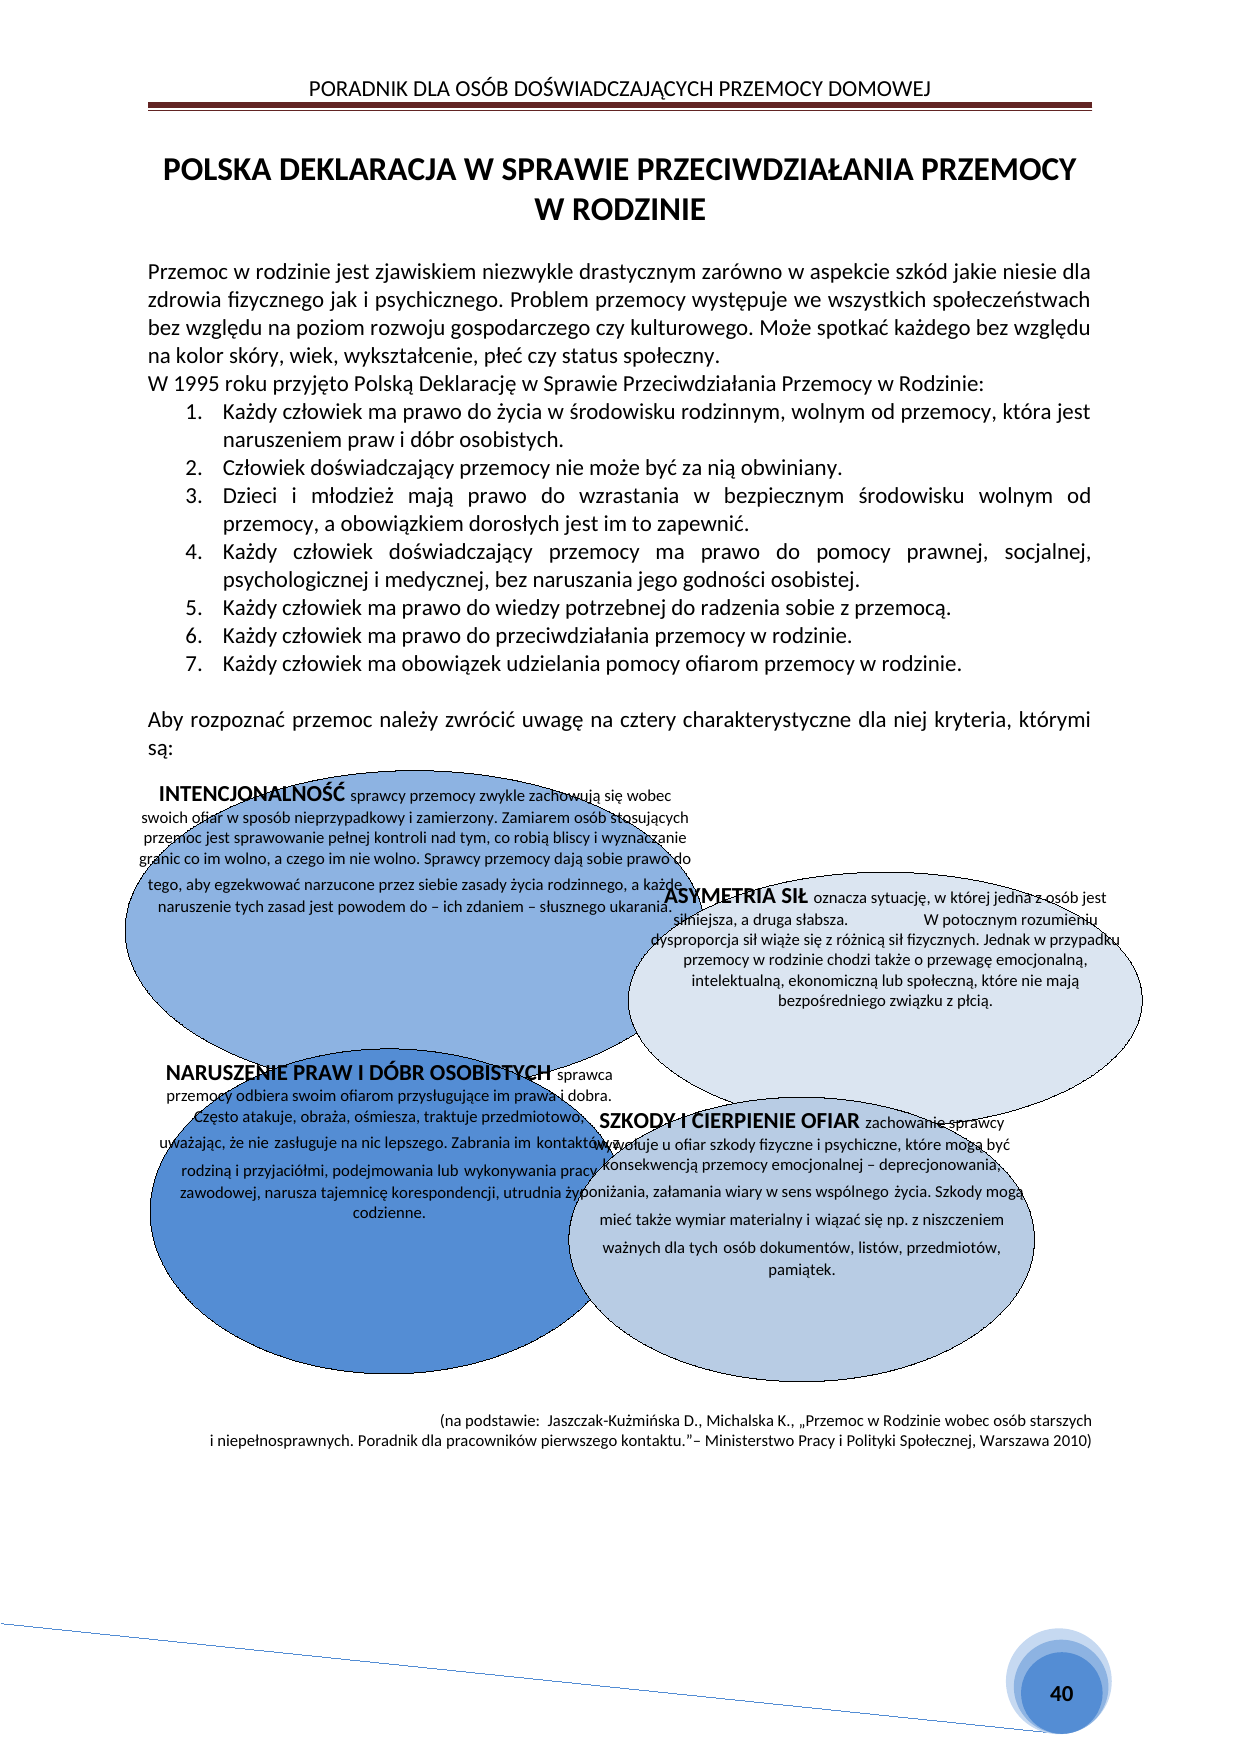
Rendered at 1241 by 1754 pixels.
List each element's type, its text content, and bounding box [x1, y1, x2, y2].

list Aby rozpoznać przemoc należy zwrócić uwagę na cztery charakterystyczne dla niej kryteria, którymi są: [148, 706, 1092, 762]
list Każdy człowiek ma prawo do przeciwdziałania przemocy w rodzinie. [185, 621, 1092, 649]
list Człowiek doświadczający przemocy nie może być za nią obwiniany. [185, 453, 1092, 481]
text POLSKA DEKLARACJA W SPRAWIE PRZECIWDZIAŁANIA PRZEMOCY W RODZINIE [148, 148, 1092, 229]
text Przemoc w rodzinie jest zjawiskiem niezwykle drastycznym zarówno w aspekcie szkód jakie niesie dla zdrowia fizycznego jak i psychicznego. Problem przemocy występuje we wszystkich społeczeństwach bez względu na poziom rozwoju gospodarczego czy kulturowego. Może spotkać każdego bez względu na kolor skóry, wiek, wykształcenie, płeć czy status społeczny. [148, 257, 1092, 369]
list Dzieci i młodzież mają prawo do wzrastania w bezpiecznym środowisku wolnym od przemocy, a obowiązkiem dorosłych jest im to zapewnić. [185, 481, 1092, 537]
list Każdy człowiek ma prawo do życia w środowisku rodzinnym, wolnym od przemocy, która jest naruszeniem praw i dóbr osobistych. [185, 397, 1092, 453]
text (na podstawie: Jaszczak-Kużmińska D., Michalska K., „Przemoc w Rodzinie wobec osób starszych i niepełnosprawnych. Poradnik dla pracowników pierwszego kontaktu.”– Ministerstwo Pracy i Polityki Społecznej, Warszawa 2010) [148, 1410, 1092, 1451]
list Każdy człowiek ma prawo do wiedzy potrzebnej do radzenia sobie z przemocą. [185, 593, 1092, 621]
list Każdy człowiek doświadczający przemocy ma prawo do pomocy prawnej, socjalnej, psychologicznej i medycznej, bez naruszania jego godności osobistej. [185, 537, 1092, 593]
text W 1995 roku przyjęto Polską Deklarację w Sprawie Przeciwdziałania Przemocy w Rodzinie: [148, 369, 1092, 397]
list Każdy człowiek ma obowiązek udzielania pomocy ofiarom przemocy w rodzinie. [185, 649, 1092, 677]
